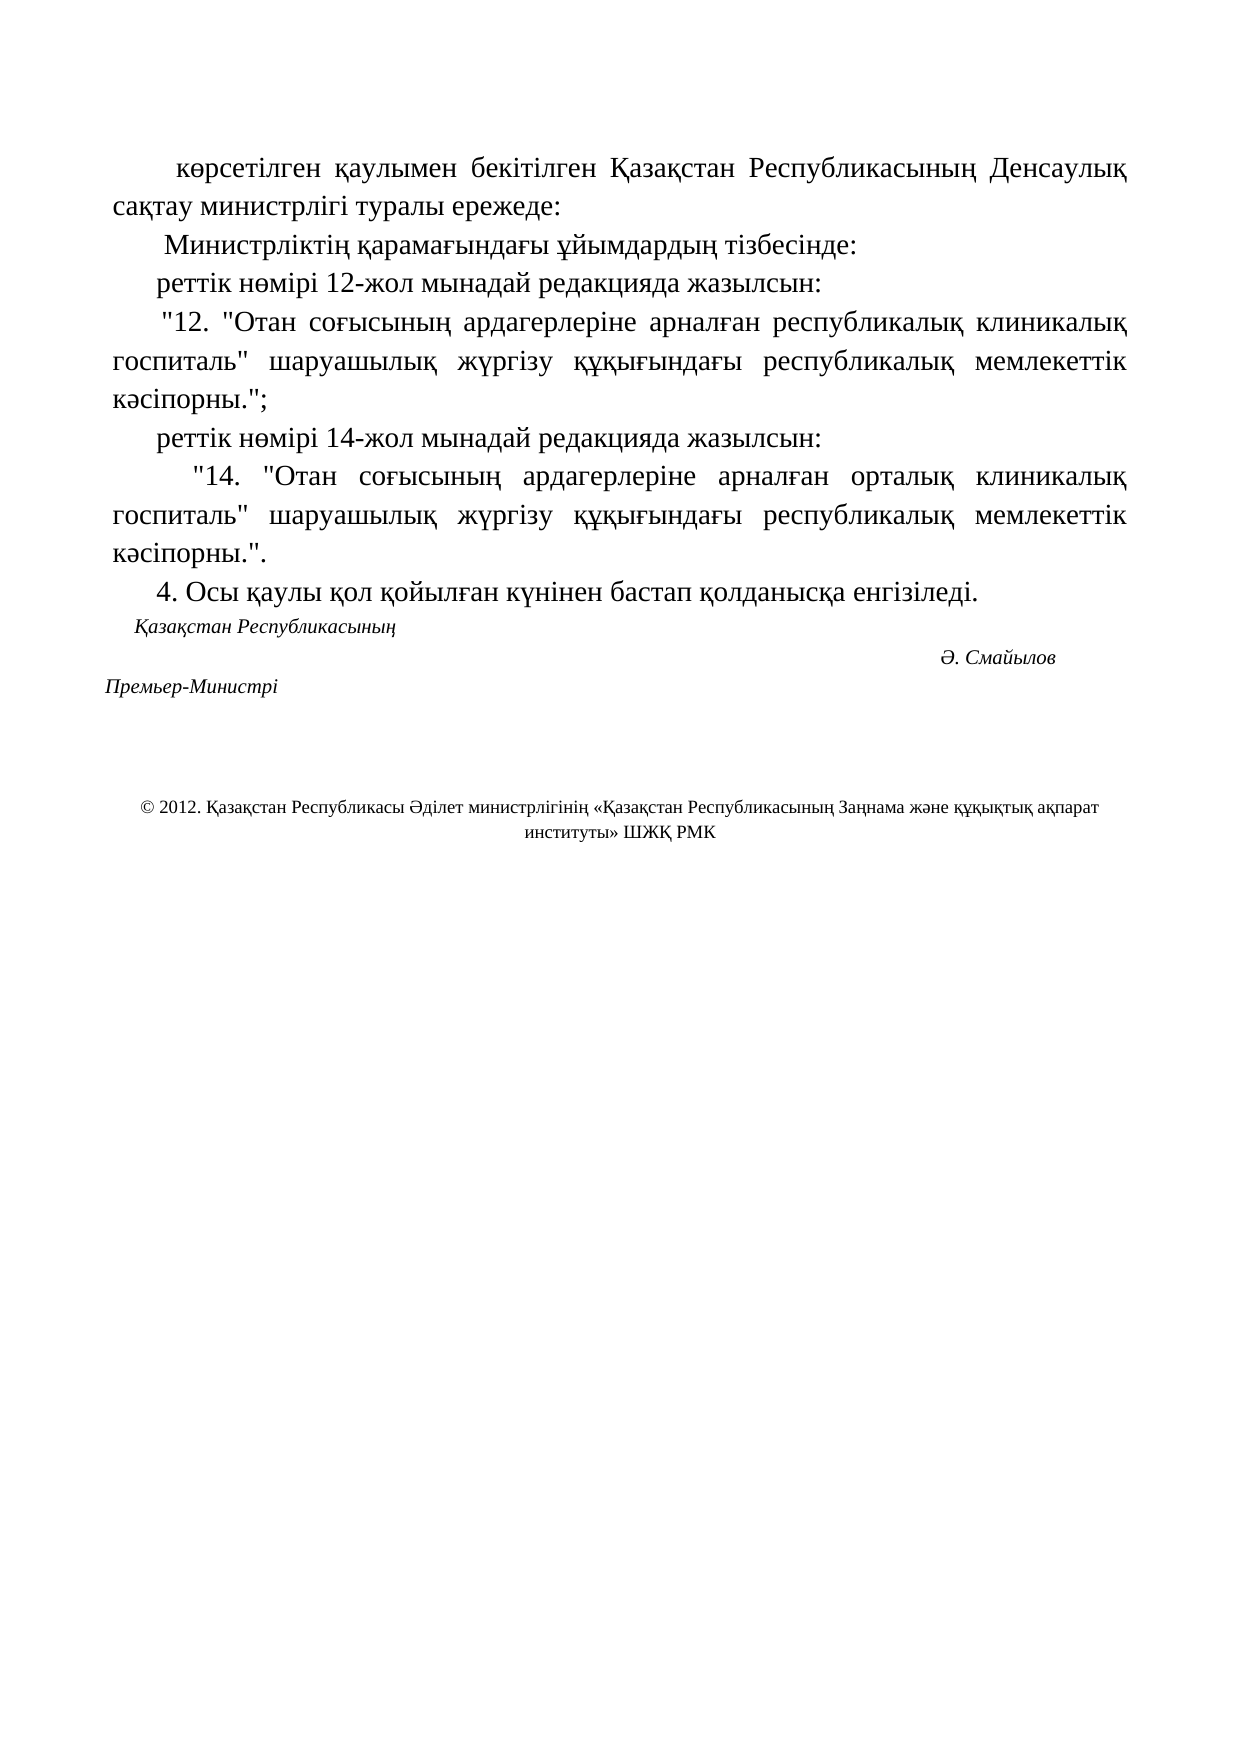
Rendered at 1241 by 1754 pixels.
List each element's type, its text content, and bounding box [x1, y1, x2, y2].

text реттік нөмірі 12-жол мынадай редакцияда жазылсын: [112, 266, 1128, 299]
text 4. Осы қаулы қол қойылған күнінен бастап қолданысқа енгізіледі. [112, 574, 1128, 607]
text © 2012. Қазақстан Республикасы Әділет министрлігінің «Қазақстан Республикасының Заңнама және құқықтық ақпарат институты» ШЖҚ РМК [112, 796, 1128, 842]
table_header Қазақстан Республикасының Премьер-Министрі [101, 613, 939, 706]
text көрсетілген қаулымен бекiтiлген Қазақстан Республикасының Денсаулық сақтау министрлігі туралы ережеде: [112, 150, 1128, 222]
table_header Ә. Смайылов [939, 613, 1240, 706]
text "12. "Отан соғысының ардагерлеріне арналған республикалық клиникалық госпиталь" шаруашылық жүргізу құқығындағы республикалық мемлекеттік кәсіпорны."; [112, 304, 1128, 415]
text "14. "Отан соғысының ардагерлеріне арналған орталық клиникалық госпиталь" шаруашылық жүргізу құқығындағы республикалық мемлекеттік кәсіпорны.". [112, 458, 1128, 569]
text реттік нөмірі 14-жол мынадай редакцияда жазылсын: [112, 420, 1128, 453]
text Министрліктің қарамағындағы ұйымдардың тiзбесiнде: [112, 227, 1128, 261]
